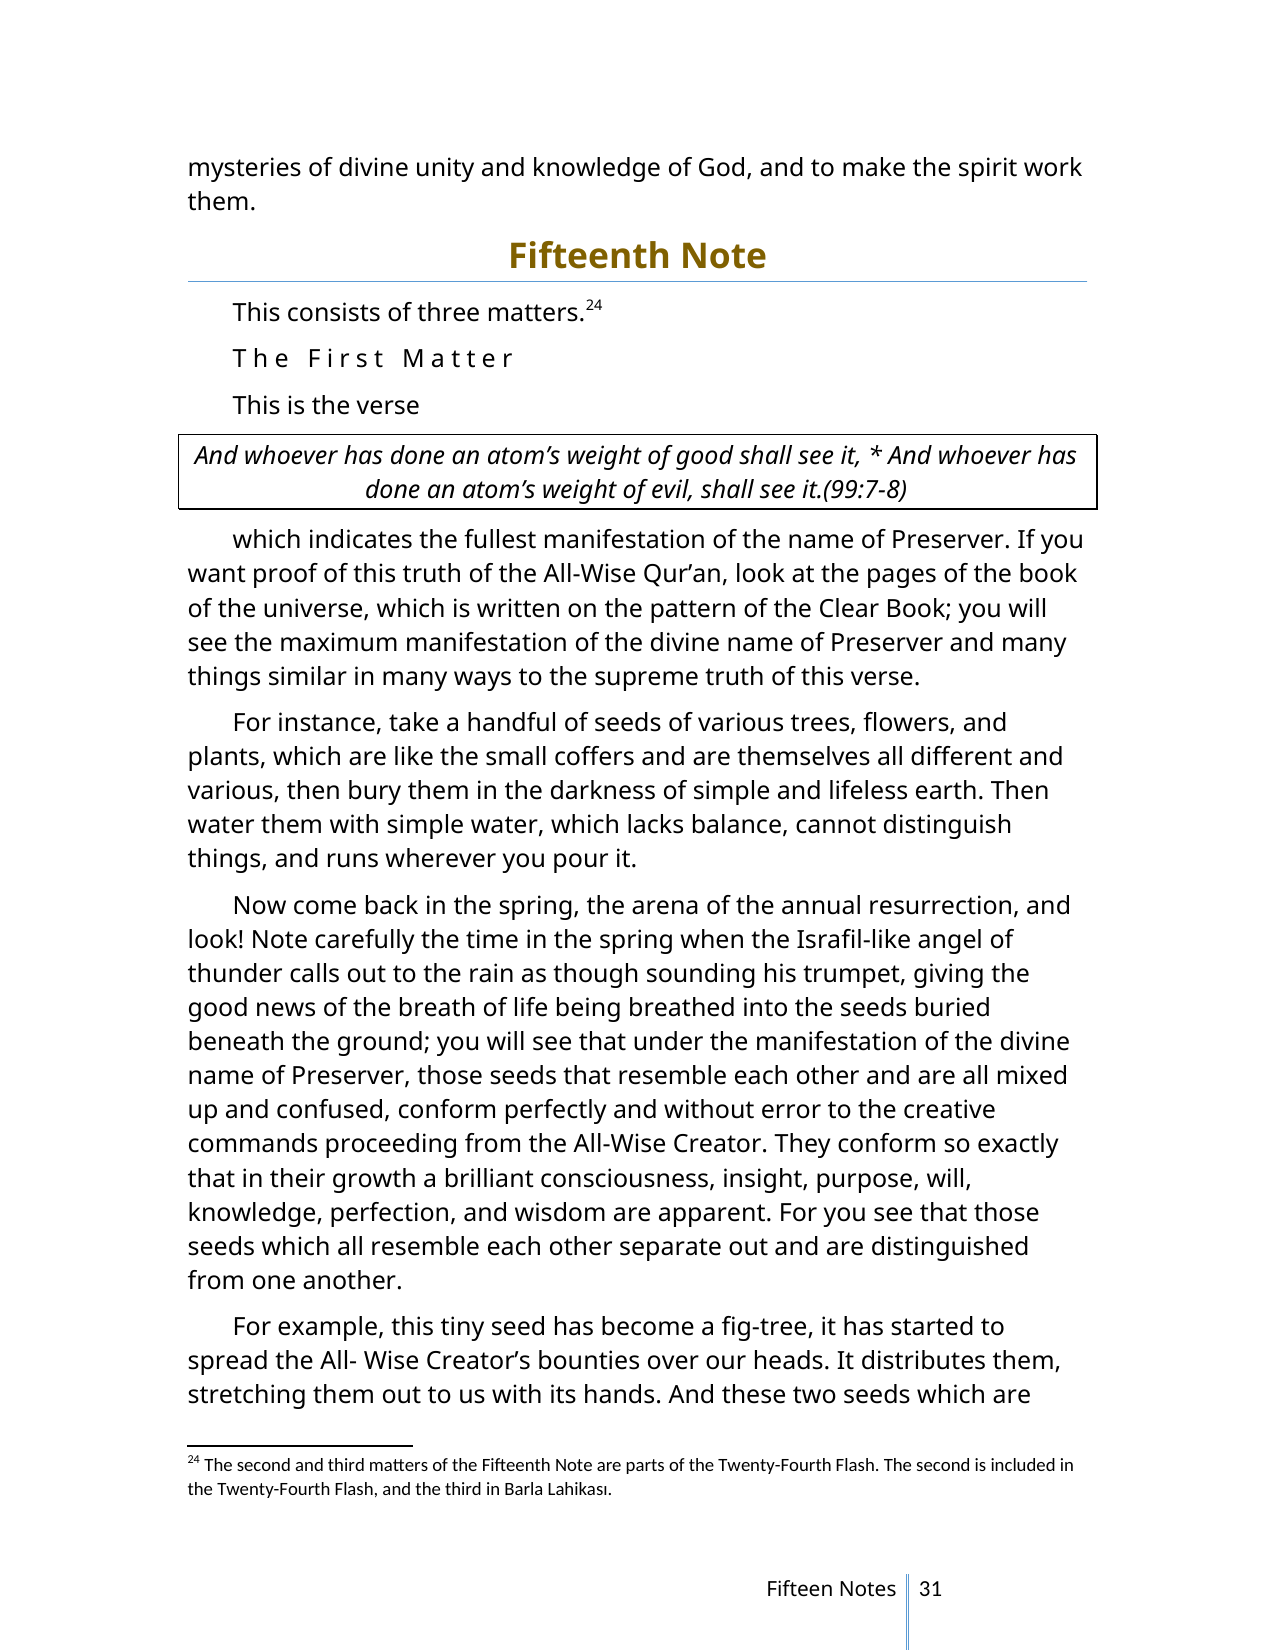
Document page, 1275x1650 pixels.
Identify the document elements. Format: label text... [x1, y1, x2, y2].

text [187, 1309, 1087, 1411]
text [187, 150, 1087, 218]
text This consists of three matters. [187, 294, 1087, 328]
subtitle Fifteenth Note [187, 231, 1087, 282]
text Now come back in the spring, the arena of the annual resurrection, and look! Note carefully the time in the spring when the Israfil-like angel of thunder calls out to the rain as though sounding his trumpet, giving the good news of the breath of life being breathed into the seeds buried beneath the ground; you will see that under the manifestation of the divine name of Preserver, those seeds that resemble each other and are all mixed up and confused, conform perfectly and without error to the creative commands proceeding from the All-Wise Creator. They conform so exactly that in their growth a brilliant consciousness, insight, purpose, will, knowledge, perfection, and wisdom are apparent. For you see that those seeds which all resemble each other separate out and are distinguished from one another. [187, 888, 1087, 1296]
text And whoever has done an atom’s weight of good shall see it, * And whoever has done an atom’s weight of evil, shall see it.(99:7-8) [179, 435, 1096, 508]
text For instance, take a handful of seeds of various trees, flowers, and plants, which are like the small coffers and are themselves all different and various, then bury them in the darkness of simple and lifeless earth. Then water them with simple water, which lacks balance, cannot distinguish things, and runs wherever you pour it. [187, 705, 1087, 875]
text This is the verse [187, 388, 1087, 422]
text which indicates the fullest manifestation of the name of Preserver. If you want proof of this truth of the All-Wise Qur’an, look at the pages of the book of the universe, which is written on the pattern of the Clear Book; you will see the maximum manifestation of the divine name of Preserver and many things similar in many ways to the supreme truth of this verse. [187, 522, 1087, 692]
text The First Matter [187, 341, 1087, 375]
